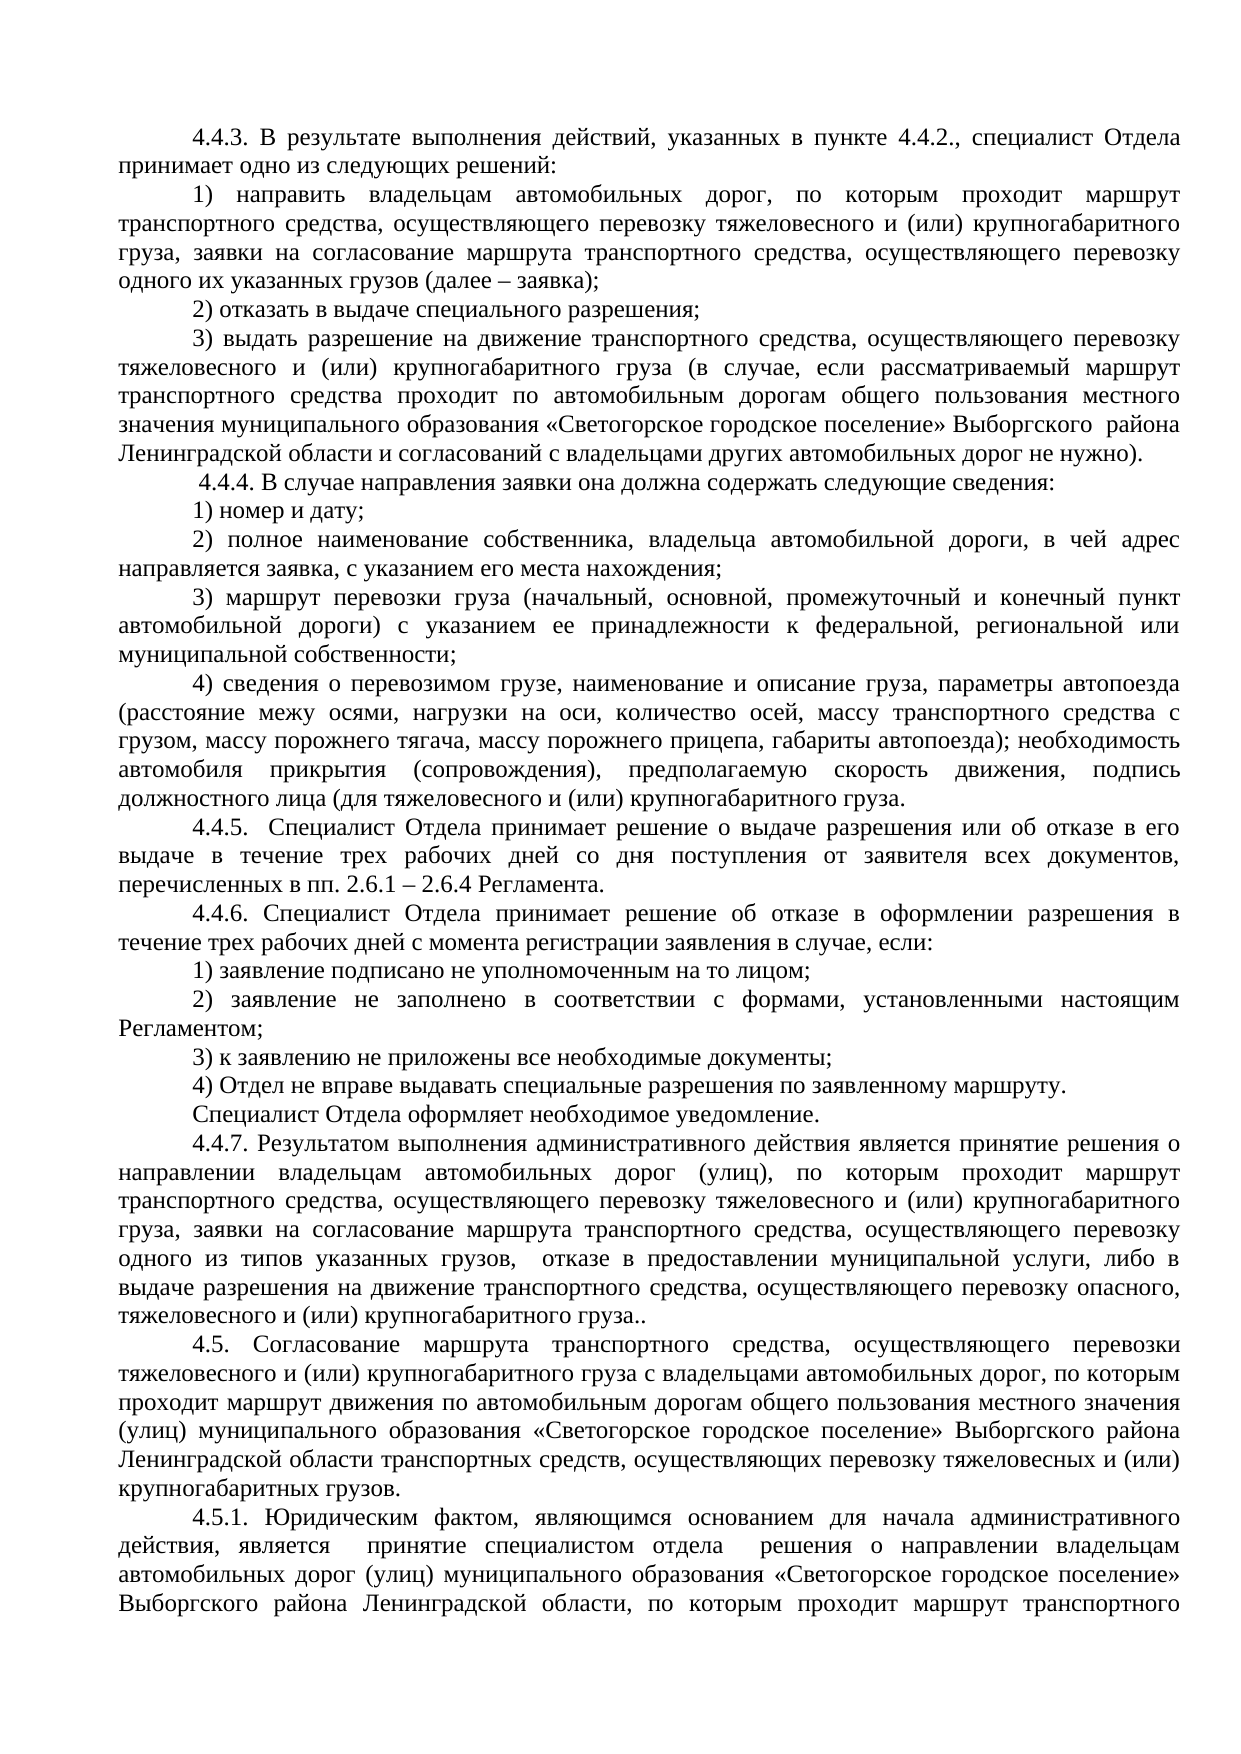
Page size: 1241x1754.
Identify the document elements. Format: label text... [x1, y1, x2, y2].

text 4.4.3. В результате выполнения действий, указанных в пункте 4.4.2., специалист Отдела принимает одно из следующих решений: [118, 122, 1181, 179]
text 3) к заявлению не приложены все необходимые документы; [118, 1042, 1181, 1071]
text 4.4.7. Результатом выполнения административного действия является принятие решения о направлении владельцам автомобильных дорог (улиц), по которым проходит маршрут транспортного средства, осуществляющего перевозку тяжеловесного и (или) крупногабаритного груза, заявки на согласование маршрута транспортного средства, осуществляющего перевозку одного из типов указанных грузов, отказе в предоставлении муниципальной услуги, либо в выдаче разрешения на движение транспортного средства, осуществляющего перевозку опасного, тяжеловесного и (или) крупногабаритного груза.. [118, 1128, 1181, 1329]
text Специалист Отдела оформляет необходимое уведомление. [118, 1099, 1181, 1128]
text 4.4.4. В случае направления заявки она должна содержать следующие сведения: [118, 467, 1181, 496]
text 2) отказать в выдаче специального разрешения; [118, 294, 1181, 323]
text 4.4.5. Специалист Отдела принимает решение о выдаче разрешения или об отказе в его выдаче в течение трех рабочих дней со дня поступления от заявителя всех документов, перечисленных в пп. 2.6.1 – 2.6.4 Регламента. [118, 812, 1181, 898]
text 2) заявление не заполнено в соответствии с формами, установленными настоящим Регламентом; [118, 984, 1181, 1042]
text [118, 1502, 1181, 1617]
text 1) заявление подписано не уполномоченным на то лицом; [118, 956, 1181, 984]
text 3) выдать разрешение на движение транспортного средства, осуществляющего перевозку тяжеловесного и (или) крупногабаритного груза (в случае, если рассматриваемый маршрут транспортного средства проходит по автомобильным дорогам общего пользования местного значения муниципального образования «Светогорское городское поселение» Выборгского района Ленинградской области и согласований с владельцами других автомобильных дорог не нужно). [118, 323, 1181, 467]
text 1) направить владельцам автомобильных дорог, по которым проходит маршрут транспортного средства, осуществляющего перевозку тяжеловесного и (или) крупногабаритного груза, заявки на согласование маршрута транспортного средства, осуществляющего перевозку одного их указанных грузов (далее – заявка); [118, 179, 1181, 294]
text 3) маршрут перевозки груза (начальный, основной, промежуточный и конечный пункт автомобильной дороги) с указанием ее принадлежности к федеральной, региональной или муниципальной собственности; [118, 582, 1181, 668]
text 4.4.6. Специалист Отдела принимает решение об отказе в оформлении разрешения в течение трех рабочих дней с момента регистрации заявления в случае, если: [118, 898, 1181, 956]
text 4) Отдел не вправе выдавать специальные разрешения по заявленному маршруту. [118, 1071, 1181, 1099]
text 2) полное наименование собственника, владельца автомобильной дороги, в чей адрес направляется заявка, с указанием его места нахождения; [118, 524, 1181, 582]
text 4.5. Согласование маршрута транспортного средства, осуществляющего перевозки тяжеловесного и (или) крупногабаритного груза с владельцами автомобильных дорог, по которым проходит маршрут движения по автомобильным дорогам общего пользования местного значения (улиц) муниципального образования «Светогорское городское поселение» Выборгского района Ленинградской области транспортных средств, осуществляющих перевозку тяжеловесных и (или) крупногабаритных грузов. [118, 1329, 1181, 1502]
text 4) сведения о перевозимом грузе, наименование и описание груза, параметры автопоезда (расстояние межу осями, нагрузки на оси, количество осей, массу транспортного средства с грузом, массу порожнего тягача, массу порожнего прицепа, габариты автопоезда); необходимость автомобиля прикрытия (сопровождения), предполагаемую скорость движения, подпись должностного лица (для тяжеловесного и (или) крупногабаритного груза. [118, 668, 1181, 812]
text 1) номер и дату; [118, 496, 1181, 524]
